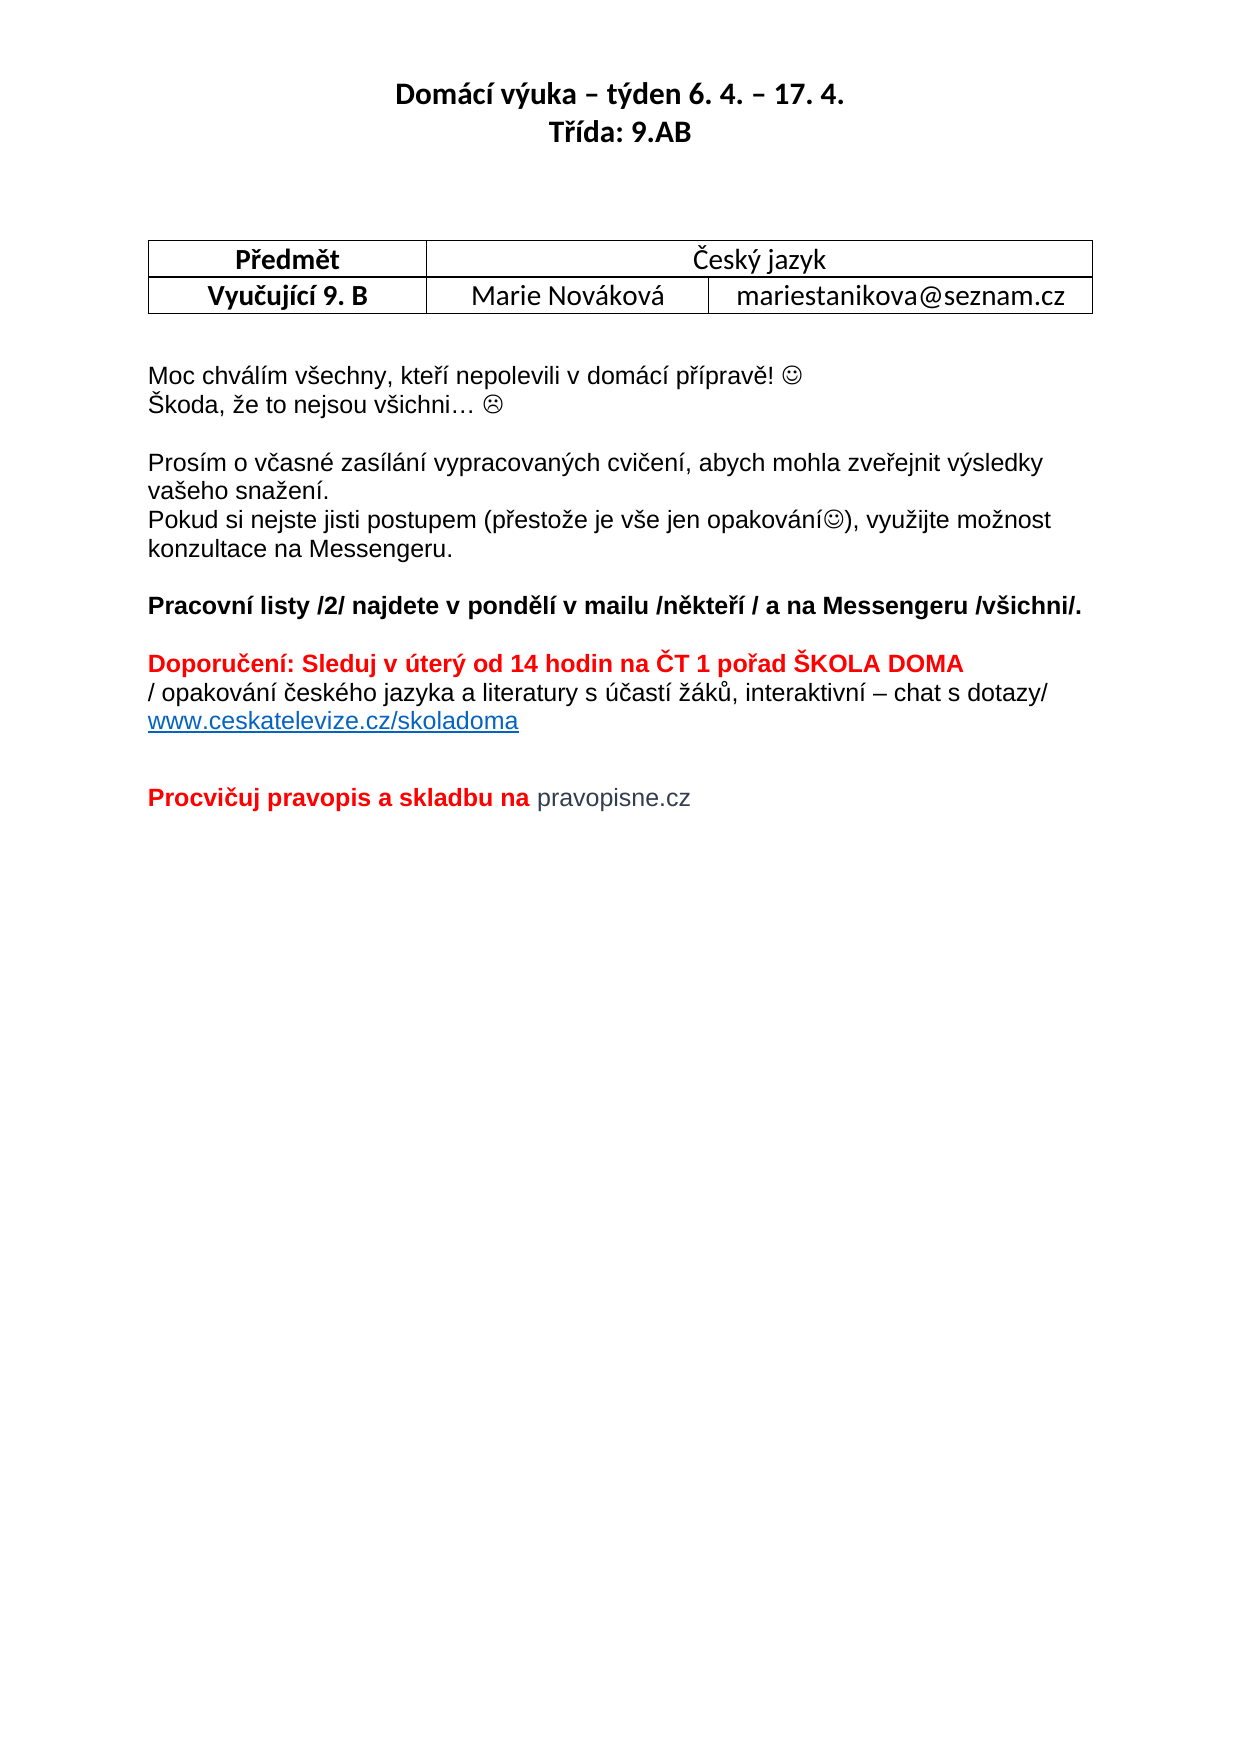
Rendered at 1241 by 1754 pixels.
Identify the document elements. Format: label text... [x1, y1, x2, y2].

text Škoda, že to nejsou všichni… [148, 390, 1093, 419]
text Doporučení: Sleduj v úterý od 14 hodin na ČT 1 pořad ŠKOLA DOMA [148, 649, 1093, 678]
text Prosím o včasné zasílání vypracovaných cvičení, abych mohla zveřejnit výsledky vašeho snažení. [148, 447, 1093, 505]
table_header Předmět [149, 241, 426, 276]
text Pokud si nejste jisti postupem (přestože je vše jen opakování), využijte možnost konzultace na Messengeru. [148, 505, 1093, 563]
table_cell Vyučující 9. B [149, 278, 426, 313]
text Moc chválím všechny, kteří nepolevili v domácí přípravě! [148, 361, 1093, 390]
text Pracovní listy /2/ najdete v pondělí v mailu /někteří / a na Messengeru /všichni/. [148, 591, 1093, 620]
text www.ceskatelevize.cz/skoladoma [148, 706, 1093, 735]
text / opakování českého jazyka a literatury s účastí žáků, interaktivní – chat s dotazy/ [148, 678, 1093, 706]
text Procvičuj pravopis a skladbu na pravopisne.cz [148, 783, 1093, 812]
table_cell Marie Nováková [427, 278, 708, 313]
table_cell mariestanikova@seznam.cz [709, 278, 1092, 313]
table_header Český jazyk [427, 241, 1092, 276]
